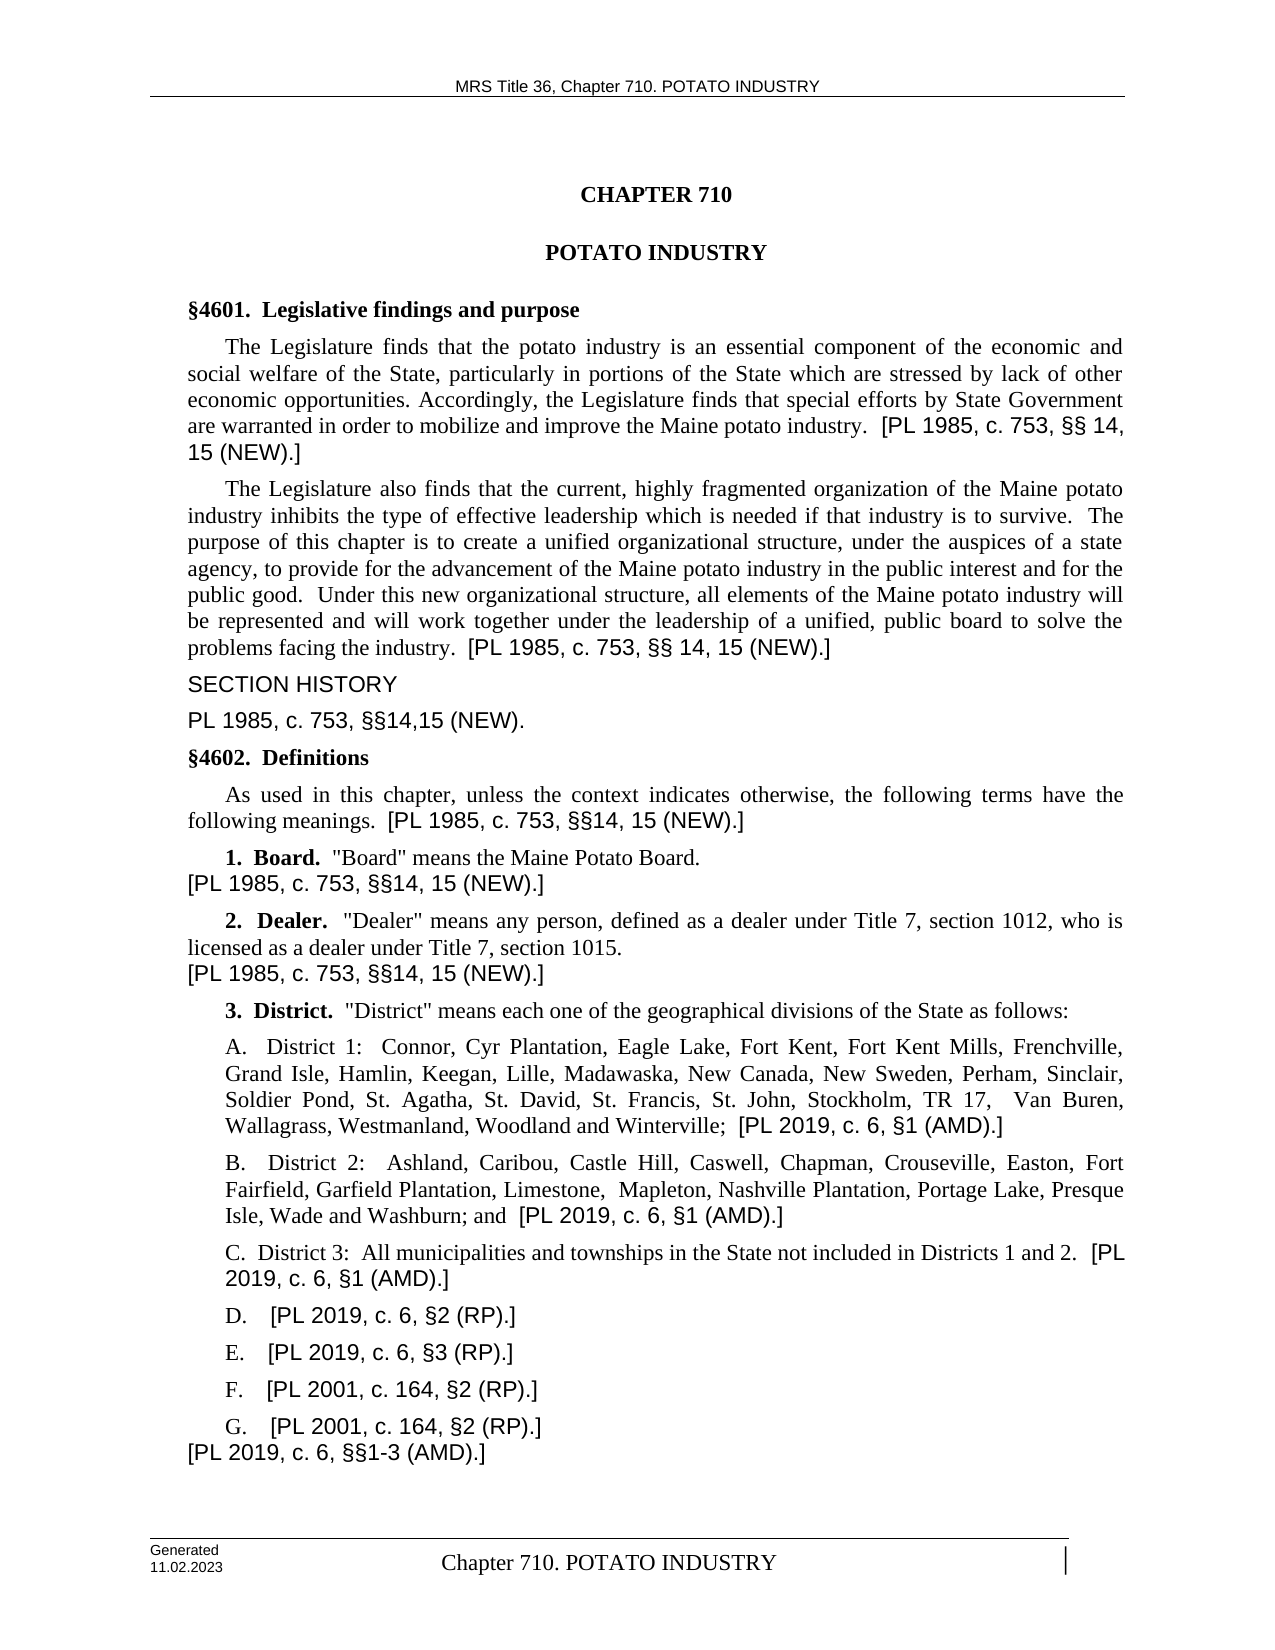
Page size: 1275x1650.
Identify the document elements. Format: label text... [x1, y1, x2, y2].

text 1. Board. "Board" means the Maine Potato Board. [187, 844, 1125, 870]
text CHAPTER 710 [187, 181, 1125, 208]
text B. District 2: Ashland, Caribou, Castle Hill, Caswell, Chapman, Crouseville, Easton, Fort Fairfield, Garfield Plantation, Limestone, Mapleton, Nashville Plantation, Portage Lake, Presque Isle, Wade and Washburn; and [PL 2019, c. 6, §1 (AMD).] [225, 1149, 1125, 1228]
text 2. Dealer. "Dealer" means any person, defined as a dealer under Title 7, section 1012, who is licensed as a dealer under Title 7, section 1015. [187, 907, 1125, 960]
text C. District 3: All municipalities and townships in the State not included in Districts 1 and 2. [PL 2019, c. 6, §1 (AMD).] [225, 1239, 1125, 1292]
text §4602. Definitions [187, 744, 1125, 770]
text F. [PL 2001, c. 164, §2 (RP).] [225, 1376, 1125, 1402]
text A. District 1: Connor, Cyr Plantation, Eagle Lake, Fort Kent, Fort Kent Mills, Frenchville, Grand Isle, Hamlin, Keegan, Lille, Madawaska, New Canada, New Sweden, Perham, Sinclair, Soldier Pond, St. Agatha, St. David, St. Francis, St. John, Stockholm, TR 17, Van Buren, Wallagrass, Westmanland, Woodland and Winterville; [PL 2019, c. 6, §1 (AMD).] [225, 1033, 1125, 1139]
text D. [PL 2019, c. 6, §2 (RP).] [225, 1302, 1125, 1329]
text The Legislature finds that the potato industry is an essential component of the economic and social welfare of the State, particularly in portions of the State which are stressed by lack of other economic opportunities. Accordingly, the Legislature finds that special efforts by State Government are warranted in order to mobilize and improve the Maine potato industry. [PL 1985, c. 753, §§ 14, 15 (NEW).] [187, 333, 1125, 465]
text [PL 1985, c. 753, §§14, 15 (NEW).] [187, 870, 1125, 897]
text PL 1985, c. 753, §§14,15 (NEW). [187, 707, 1125, 734]
text §4601. Legislative findings and purpose [187, 296, 1125, 323]
text As used in this chapter, unless the context indicates otherwise, the following terms have the following meanings. [PL 1985, c. 753, §§14, 15 (NEW).] [187, 781, 1125, 834]
text 3. District. "District" means each one of the geographical divisions of the State as follows: [187, 997, 1125, 1023]
text G. [PL 2001, c. 164, §2 (RP).] [225, 1413, 1125, 1439]
text [PL 2019, c. 6, §§1-3 (AMD).] [187, 1439, 1125, 1466]
text [PL 1985, c. 753, §§14, 15 (NEW).] [187, 960, 1125, 986]
text E. [PL 2019, c. 6, §3 (RP).] [225, 1339, 1125, 1366]
text POTATO INDUSTRY [187, 239, 1125, 265]
text The Legislature also finds that the current, highly fragmented organization of the Maine potato industry inhibits the type of effective leadership which is needed if that industry is to survive. The purpose of this chapter is to create a unified organizational structure, under the auspices of a state agency, to provide for the advancement of the Maine potato industry in the public interest and for the public good. Under this new organizational structure, all elements of the Maine potato industry will be represented and will work together under the leadership of a unified, public board to solve the problems facing the industry. [PL 1985, c. 753, §§ 14, 15 (NEW).] [187, 476, 1125, 660]
text SECTION HISTORY [187, 671, 1125, 697]
